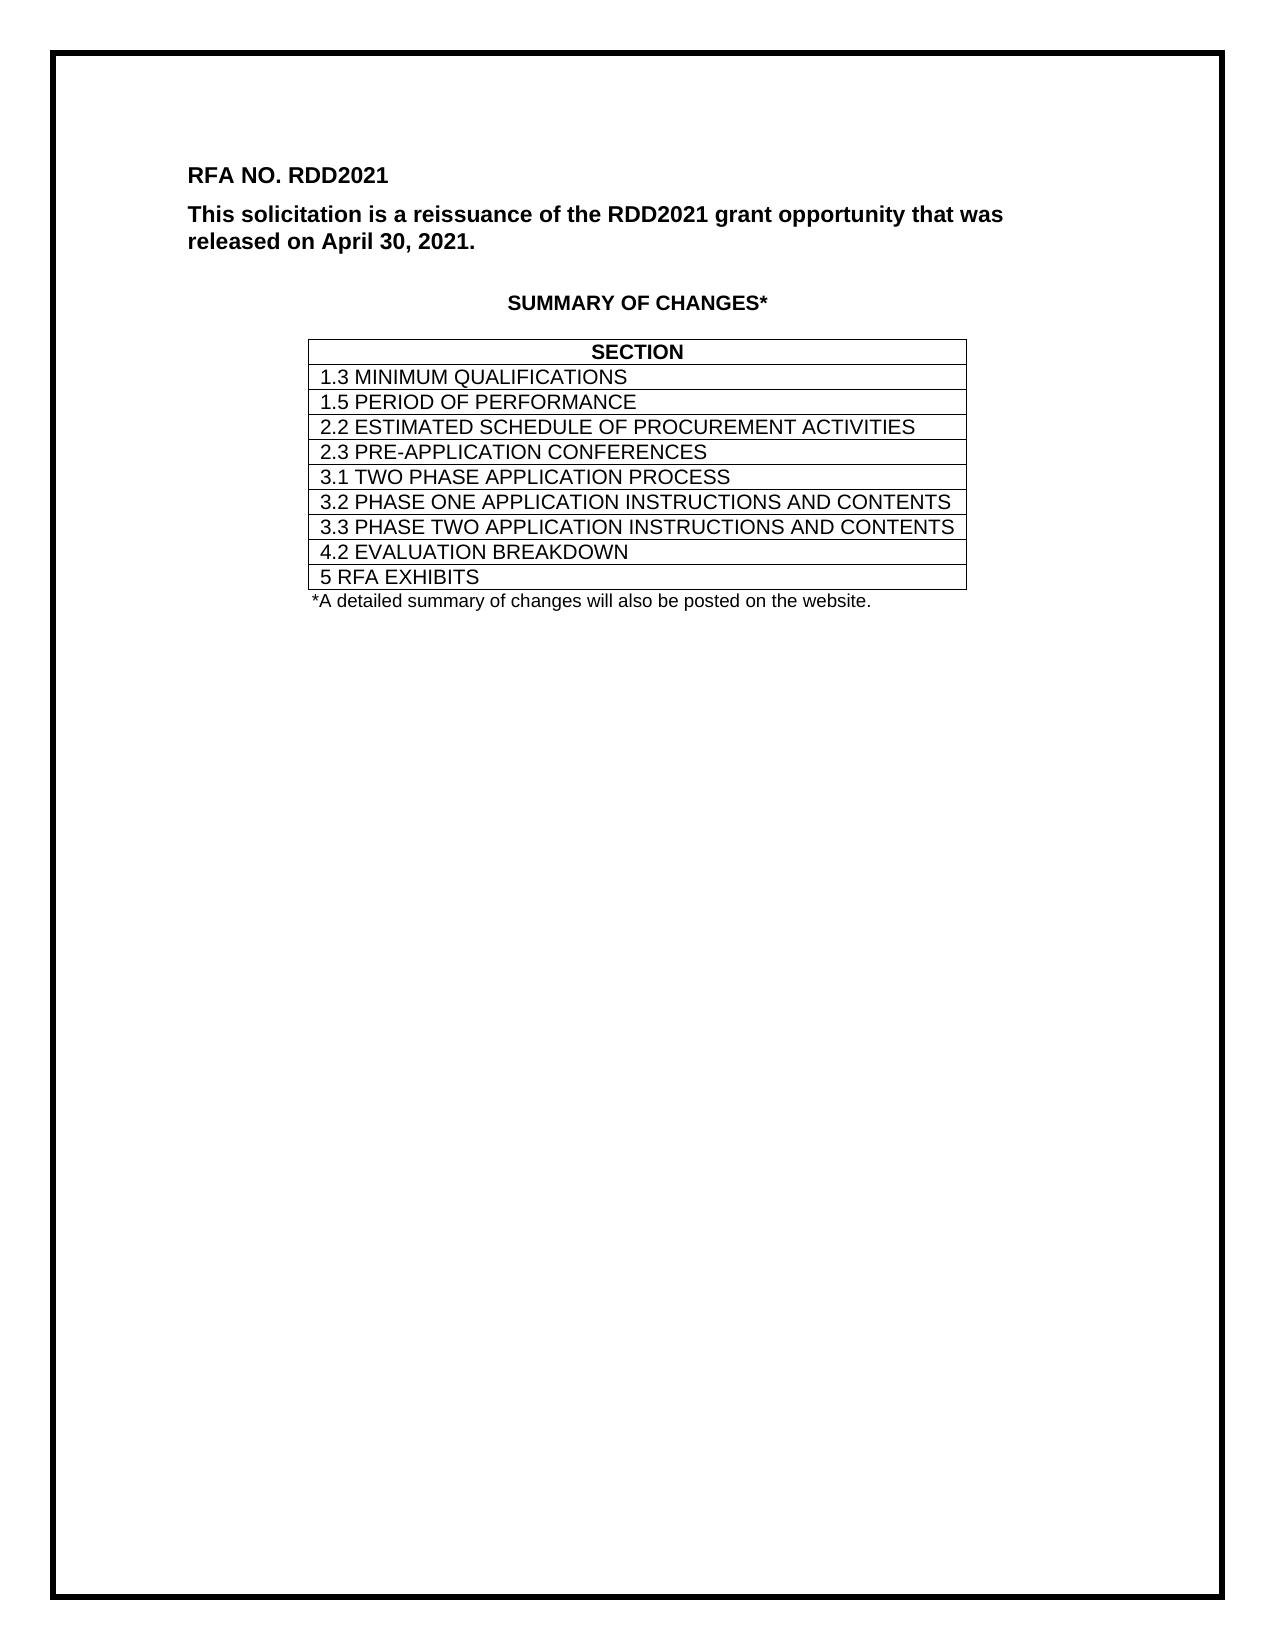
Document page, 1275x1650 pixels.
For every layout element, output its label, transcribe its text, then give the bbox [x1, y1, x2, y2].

table_cell 3.2 PHASE ONE APPLICATION INSTRUCTIONS AND CONTENTS [309, 490, 966, 514]
table_cell 3.1 TWO PHASE APPLICATION PROCESS [309, 465, 966, 489]
table_cell 4.2 EVALUATION BREAKDOWN [309, 540, 966, 564]
table_cell 1.5 PERIOD OF PERFORMANCE [309, 390, 966, 414]
text SUMMARY OF CHANGES* [150, 291, 1125, 314]
table_cell 3.3 PHASE TWO APPLICATION INSTRUCTIONS AND CONTENTS [309, 515, 966, 539]
table_cell 2.3 PRE-APPLICATION CONFERENCES [309, 440, 966, 464]
text This solicitation is a reissuance of the RDD2021 grant opportunity that was released on April 30, 2021. [187, 201, 1087, 254]
table_cell 5 RFA EXHIBITS [309, 565, 966, 589]
table_header SECTION [309, 340, 966, 364]
text RFA NO. RDD2021 [187, 162, 1087, 189]
text *A detailed summary of changes will also be posted on the website. [150, 590, 1125, 611]
table_cell 1.3 MINIMUM QUALIFICATIONS [309, 365, 966, 389]
table_cell 2.2 ESTIMATED SCHEDULE OF PROCUREMENT ACTIVITIES [309, 415, 966, 439]
